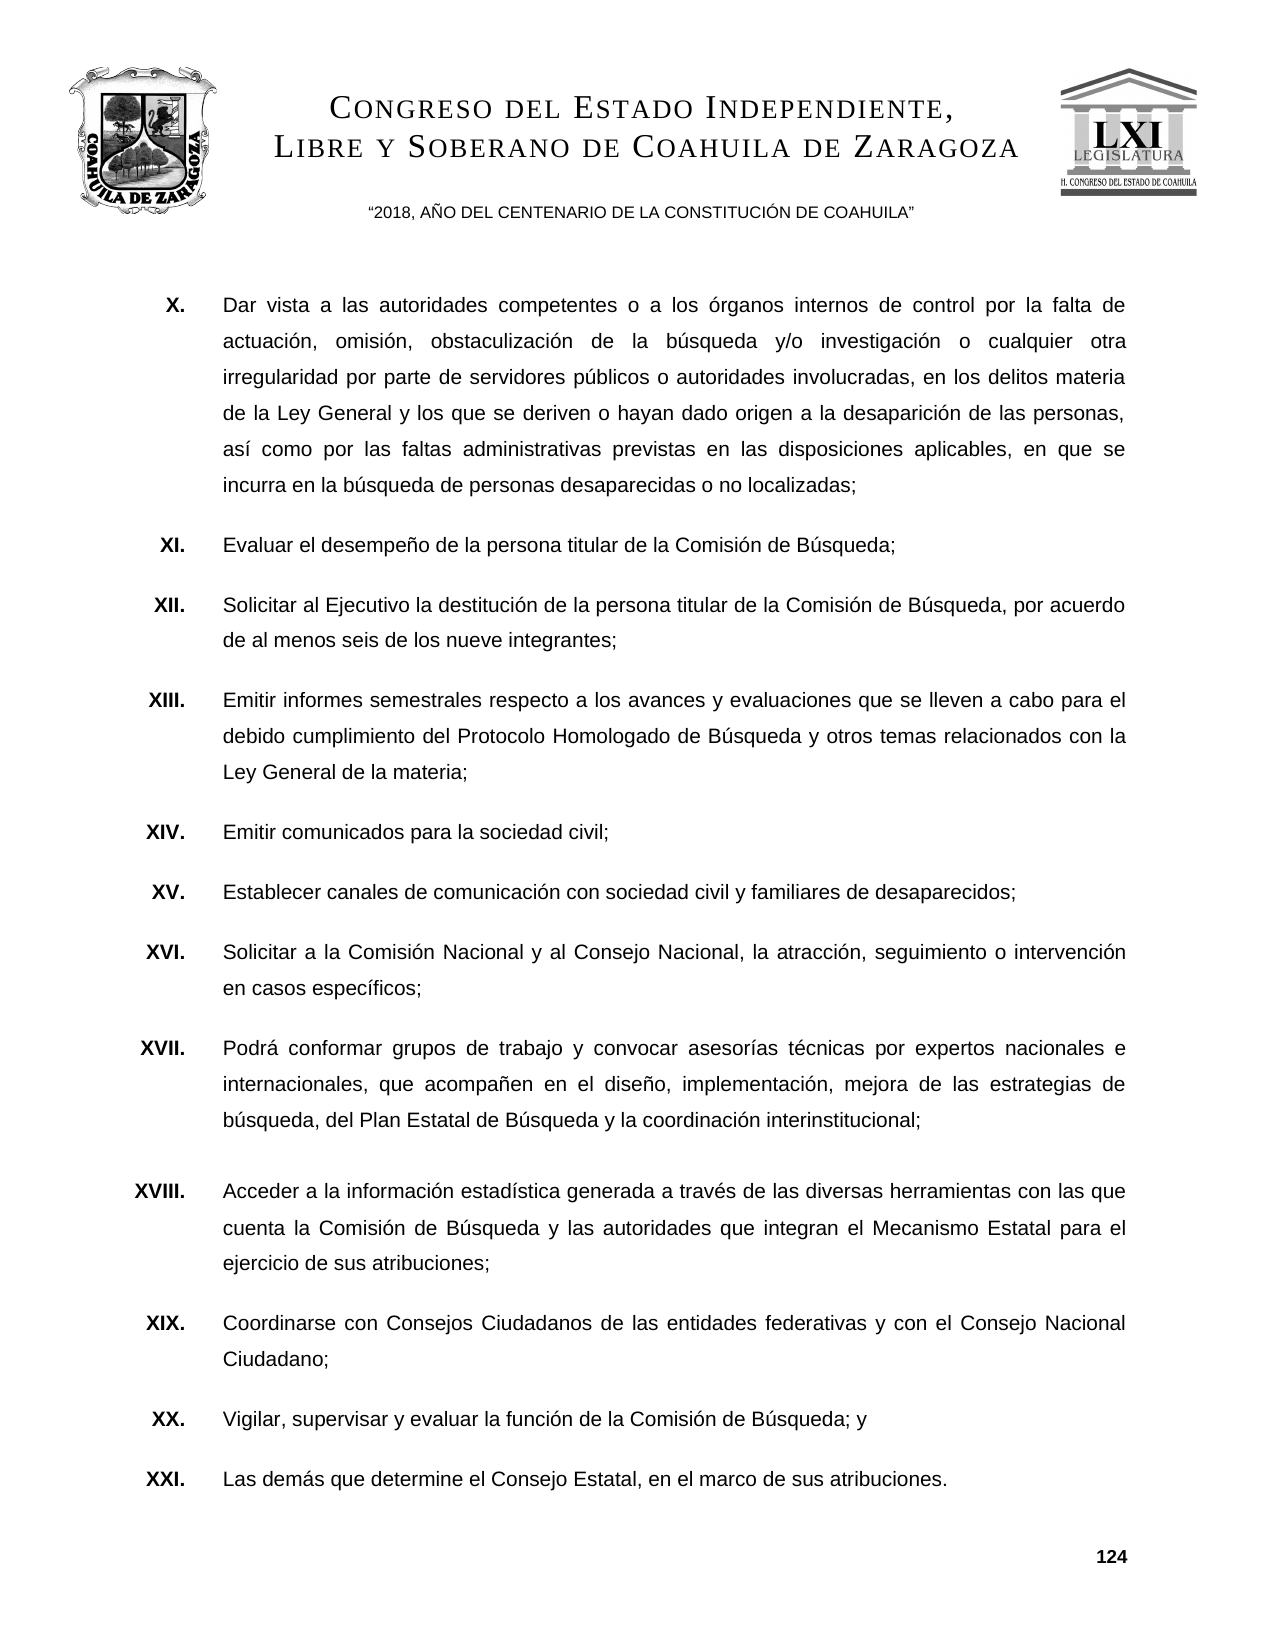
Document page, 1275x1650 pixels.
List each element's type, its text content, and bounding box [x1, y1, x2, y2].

list Establecer canales de comunicación con sociedad civil y familiares de desaparecidos; [185, 880, 1127, 904]
list Solicitar a la Comisión Nacional y al Consejo Nacional, la atracción, seguimiento o intervención en casos específicos; [185, 940, 1127, 1000]
list Evaluar el desempeño de la persona titular de la Comisión de Búsqueda; [185, 532, 1127, 556]
picture [68, 67, 217, 214]
list Acceder a la información estadística generada a través de las diversas herramientas con las que cuenta la Comisión de Búsqueda y las autoridades que integran el Mecanismo Estatal para el ejercicio de sus atribuciones; [185, 1179, 1127, 1275]
list Podrá conformar grupos de trabajo y convocar asesorías técnicas por expertos nacionales e internacionales, que acompañen en el diseño, implementación, mejora de las estrategias de búsqueda, del Plan Estatal de Búsqueda y la coordinación interinstitucional; [185, 1036, 1127, 1131]
list Emitir informes semestrales respecto a los avances y evaluaciones que se lleven a cabo para el debido cumplimiento del Protocolo Homologado de Búsqueda y otros temas relacionados con la Ley General de la materia; [185, 688, 1127, 784]
list Solicitar al Ejecutivo la destitución de la persona titular de la Comisión de Búsqueda, por acuerdo de al menos seis de los nueve integrantes; [185, 592, 1127, 652]
list Coordinarse con Consejos Ciudadanos de las entidades federativas y con el Consejo Nacional Ciudadano; [185, 1311, 1127, 1371]
list Vigilar, supervisar y evaluar la función de la Comisión de Búsqueda; y [185, 1407, 1127, 1431]
list Emitir comunicados para la sociedad civil; [185, 820, 1127, 844]
picture [1059, 65, 1198, 199]
list Las demás que determine el Consejo Estatal, en el marco de sus atribuciones. [185, 1467, 1127, 1491]
list Dar vista a las autoridades competentes o a los órganos internos de control por la falta de actuación, omisión, obstaculización de la búsqueda y/o investigación o cualquier otra irregularidad por parte de servidores públicos o autoridades involucradas, en los delitos materia de la Ley General y los que se deriven o hayan dado origen a la desaparición de las personas, así como por las faltas administrativas previstas en las disposiciones aplicables, en que se incurra en la búsqueda de personas desaparecidas o no localizadas; [185, 293, 1127, 497]
